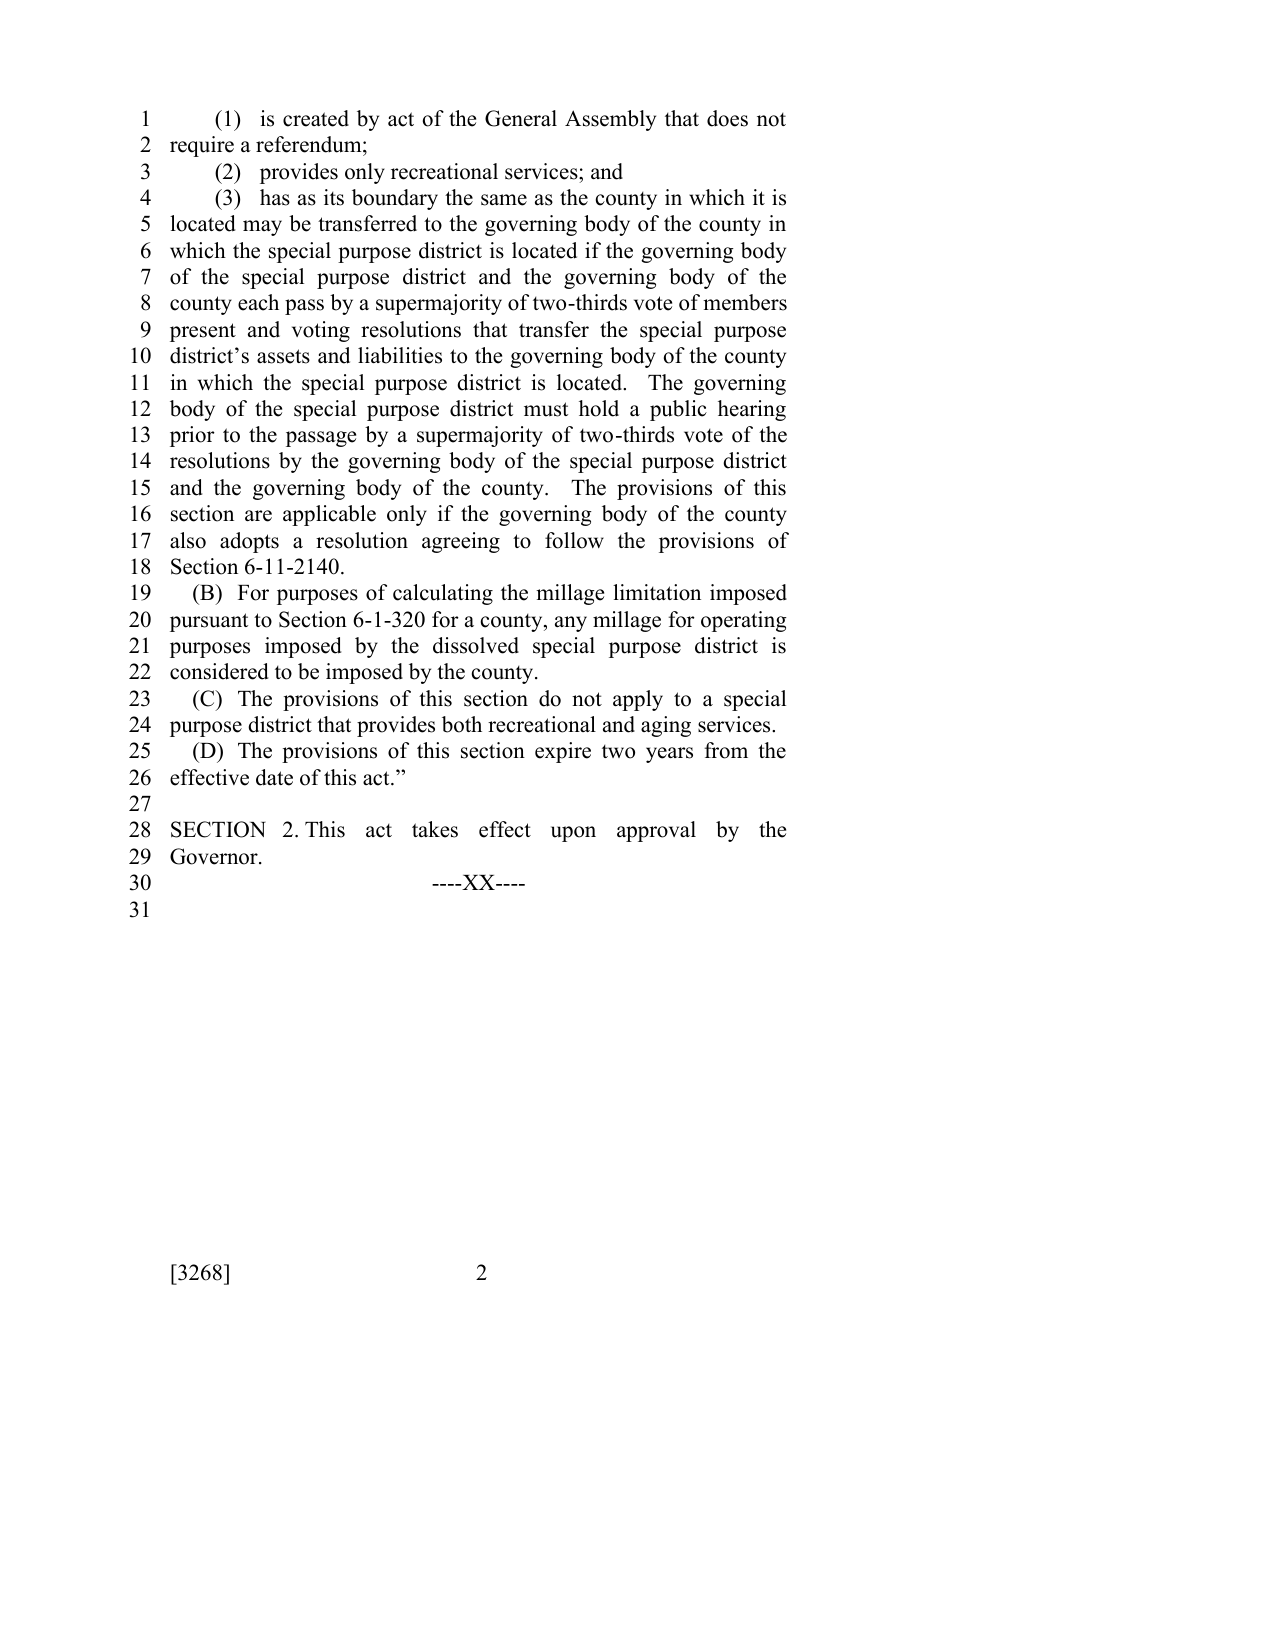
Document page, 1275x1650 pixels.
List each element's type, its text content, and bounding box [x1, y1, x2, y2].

text (C) The provisions of this section do not apply to a special purpose district that provides both recreational and aging services. [169, 685, 787, 737]
text (D) The provisions of this section expire two years from the effective date of this act.” [169, 737, 787, 790]
text (2) provides only recreational services; and [169, 158, 787, 184]
text (B) For purposes of calculating the millage limitation imposed pursuant to Section 6-1-320 for a county, any millage for operating purposes imposed by the dissolved special purpose district is considered to be imposed by the county. [169, 579, 787, 685]
text (3) has as its boundary the same as the county in which it is located may be transferred to the governing body of the county in which the special purpose district is located if the governing body of the special purpose district and the governing body of the county each pass by a supermajority of two-thirds vote of members present and voting resolutions that transfer the special purpose district’s assets and liabilities to the governing body of the county in which the special purpose district is located. The governing body of the special purpose district must hold a public hearing prior to the passage by a supermajority of two-thirds vote of the resolutions by the governing body of the special purpose district and the governing body of the county. The provisions of this section are applicable only if the governing body of the county also adopts a resolution agreeing to follow the provisions of Section 6-11-2140. [169, 184, 787, 579]
text (1) is created by act of the General Assembly that does not require a referendum; [169, 105, 787, 158]
text SECTION 2. This act takes effect upon approval by the Governor. [169, 817, 787, 869]
text ----XX---- [169, 869, 787, 896]
